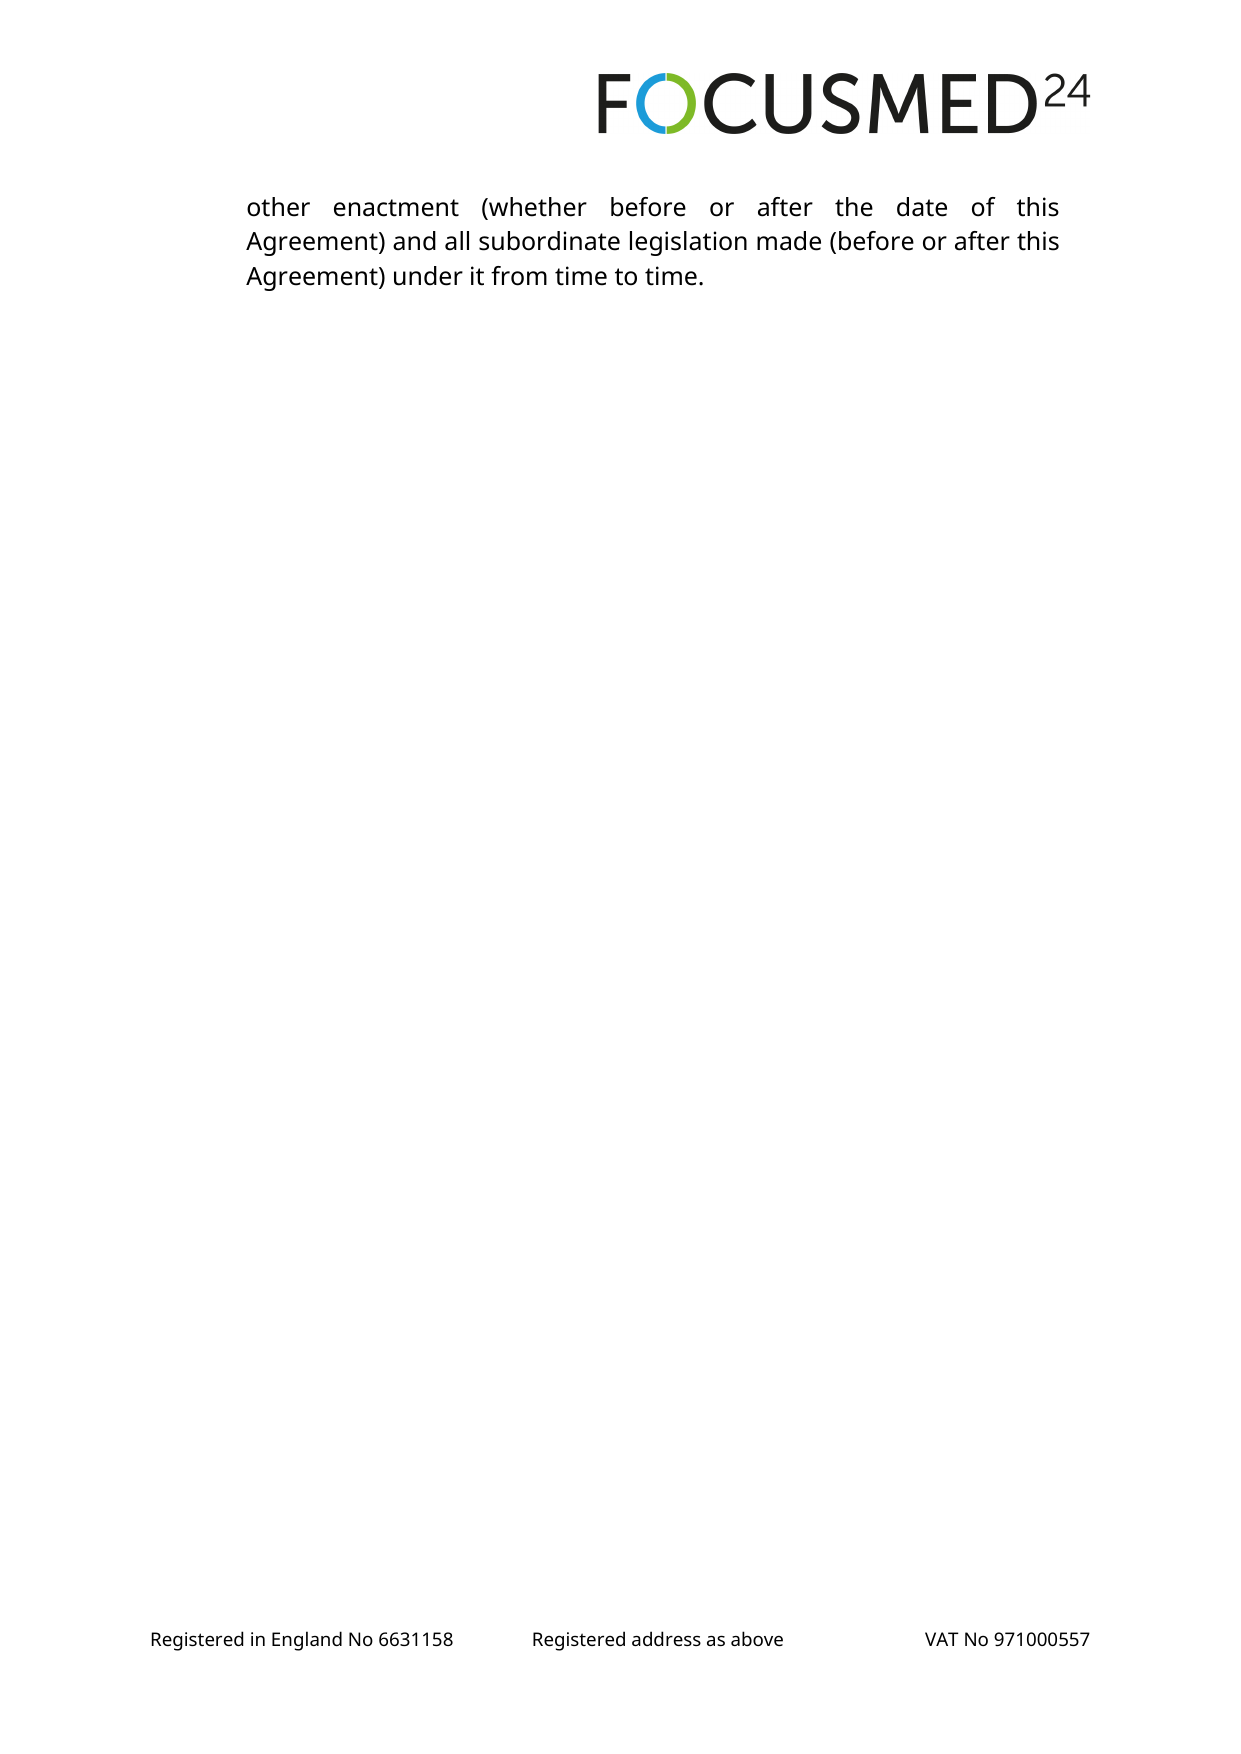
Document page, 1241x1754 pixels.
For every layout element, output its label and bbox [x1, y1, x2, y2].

picture [598, 73, 1091, 134]
list [187, 190, 1061, 292]
